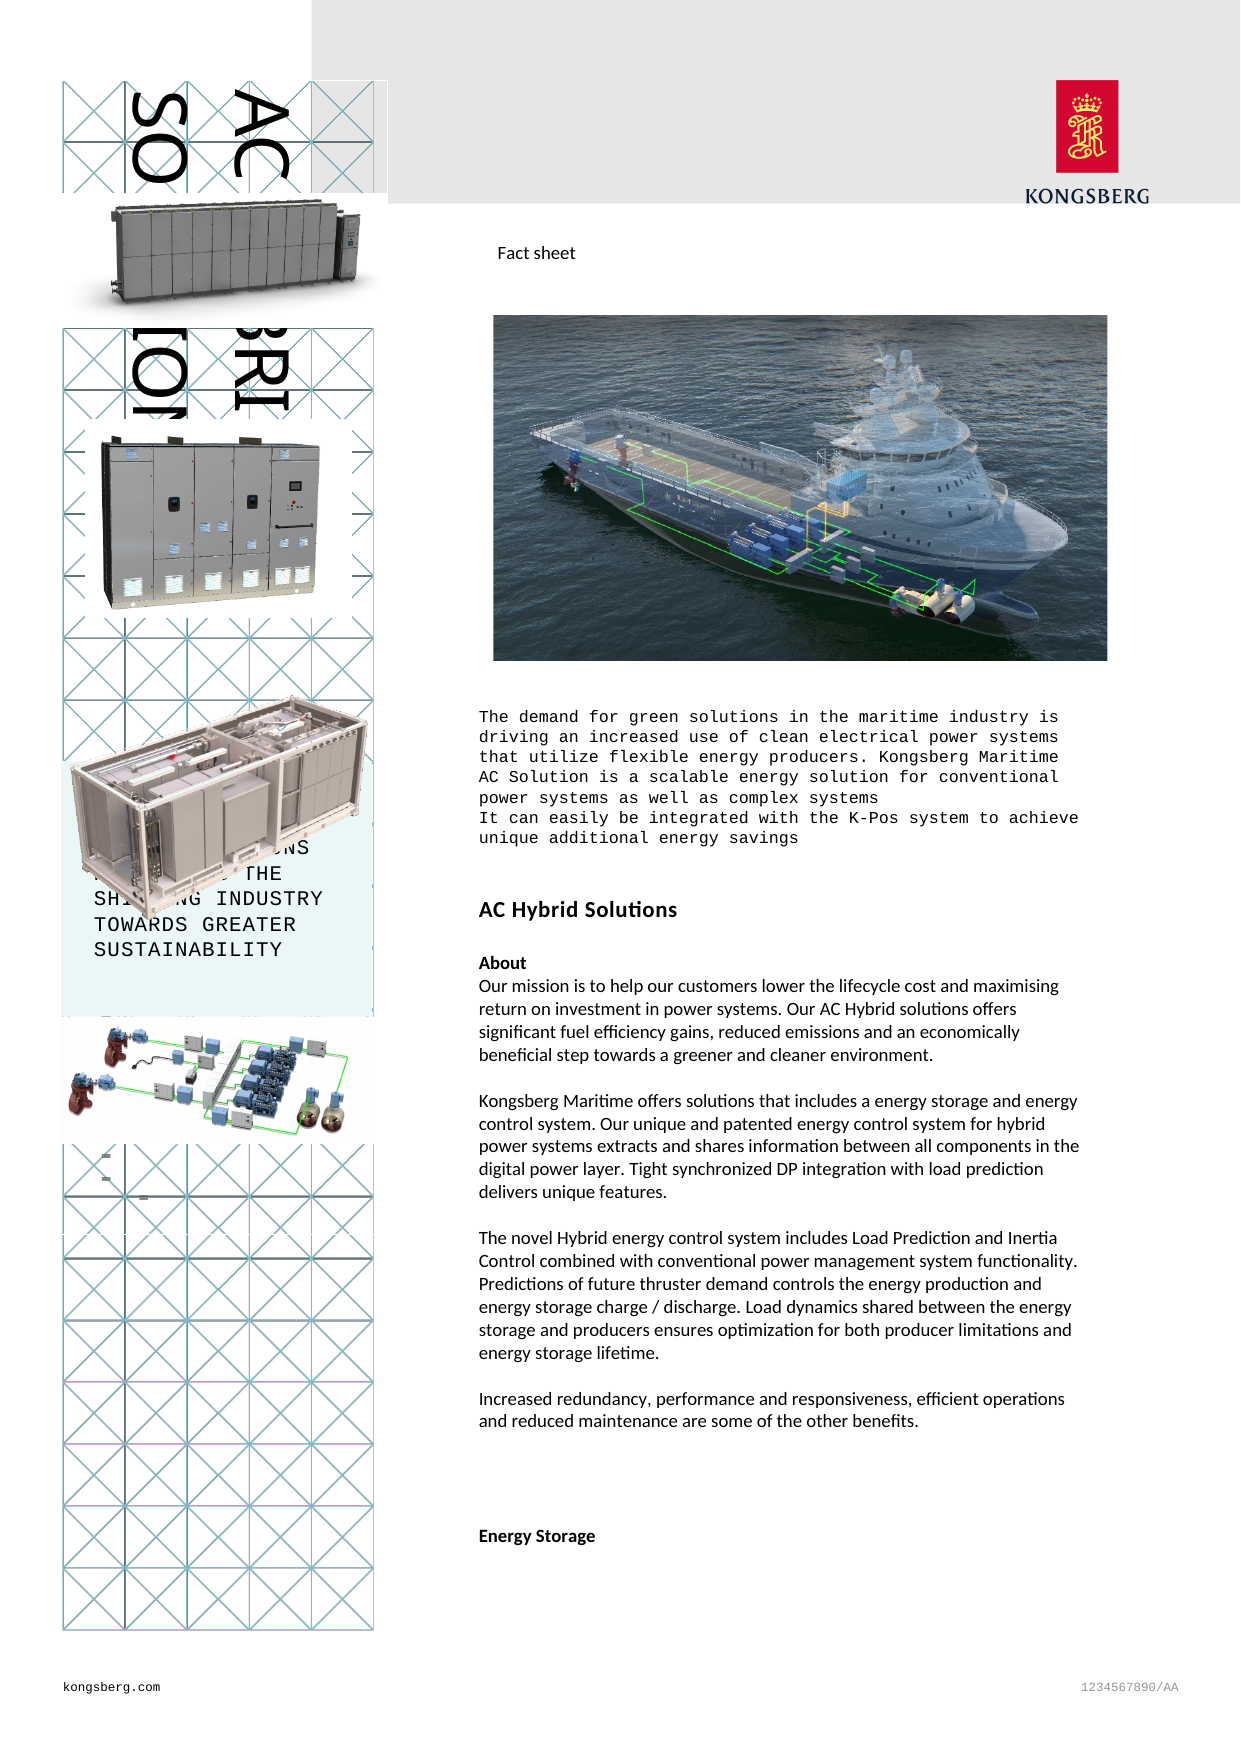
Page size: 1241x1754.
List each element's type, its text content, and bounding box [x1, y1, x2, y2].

text Our mission is to help our customers lower the lifecycle cost and maximising return on investment in power systems. Our AC Hybrid solutions offers significant fuel efficiency gains, reduced emissions and an economically beneficial step towards a greener and cleaner environment. [478, 974, 1092, 1066]
text that utilize flexible energy producers. Kongsberg Maritime [478, 749, 1092, 768]
text About [478, 951, 1092, 974]
picture [61, 1017, 377, 1144]
picture [85, 419, 352, 618]
list Fact sheet [493, 73, 1092, 264]
text Kongsberg Maritime offers solutions that includes a energy storage and energy control system. Our unique and patented energy control system for hybrid power systems extracts and shares information between all components in the digital power layer. Tight synchronized DP integration with load prediction delivers unique features. [478, 1089, 1092, 1203]
text unique additional energy savings [478, 830, 1092, 849]
picture [61, 193, 388, 328]
text driving an increased use of clean electrical power systems [478, 728, 1092, 747]
picture [493, 315, 1108, 661]
text The demand for green solutions in the maritime industry is [478, 708, 1092, 727]
picture [67, 686, 370, 926]
text AC Hybrid Solutions [478, 895, 1092, 923]
picture [1092, 80, 1149, 204]
text power systems as well as complex systems [478, 789, 1092, 808]
text The novel Hybrid energy control system includes Load Prediction and Inertia Control combined with conventional power management system functionality. Predictions of future thruster demand controls the energy production and energy storage charge / discharge. Load dynamics shared between the energy storage and producers ensures optimization for both producer limitations and energy storage lifetime. [478, 1226, 1092, 1364]
text AC Solution is a scalable energy solution for conventional [478, 769, 1092, 788]
table_header [50, 81, 387, 1234]
text Energy Storage [478, 1524, 1092, 1547]
picture [62, 1235, 374, 1631]
text It can easily be integrated with the K-Pos system to achieve [478, 810, 1092, 828]
text Increased redundancy, performance and responsiveness, efficient operations and reduced maintenance are some of the other benefits. [478, 1387, 1092, 1433]
